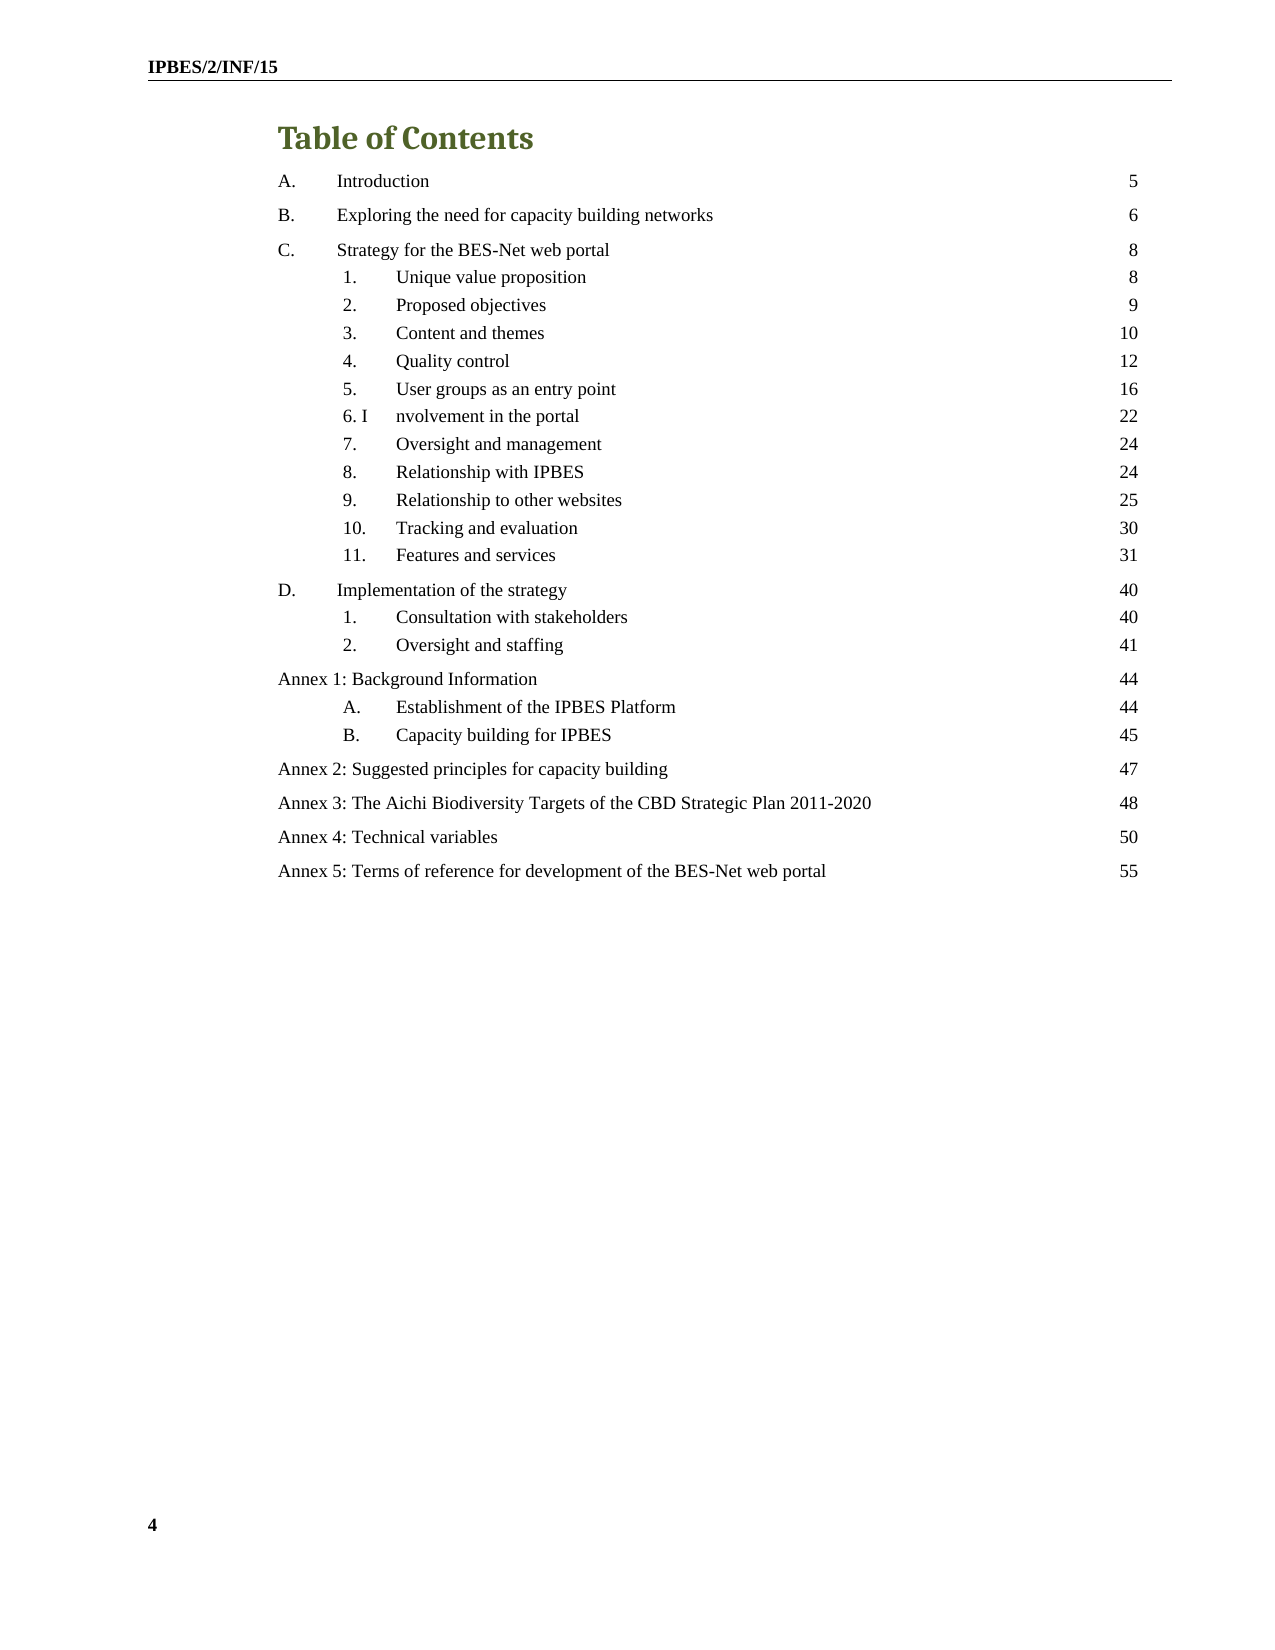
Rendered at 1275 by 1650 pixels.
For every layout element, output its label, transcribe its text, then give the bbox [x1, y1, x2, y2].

text Annex 5: Terms of reference for development of the BES-Net web portal 55 [278, 860, 1172, 882]
text 1. Consultation with stakeholders 40 [343, 606, 1172, 628]
text 5. User groups as an entry point 16 [343, 377, 1172, 399]
text 10. Tracking and evaluation 30 [343, 517, 1172, 538]
text 1. Unique value proposition 8 [343, 266, 1172, 288]
text 6. I nvolvement in the portal 22 [343, 405, 1172, 427]
text 2. Proposed objectives 9 [343, 294, 1172, 316]
text Annex 2: Suggested principles for capacity building 47 [278, 758, 1172, 779]
text 2. Oversight and staffing 41 [343, 634, 1172, 656]
text B. Exploring the need for capacity building networks 6 [278, 204, 1172, 226]
text Annex 3: The Aichi Biodiversity Targets of the CBD Strategic Plan 2011-2020 48 [278, 792, 1172, 813]
text B. Capacity building for IPBES 45 [343, 724, 1172, 745]
subtitle Table of Contents [278, 119, 1172, 158]
text A. Establishment of the IPBES Platform 44 [343, 696, 1172, 717]
text A. Introduction 5 [278, 170, 1172, 192]
text Annex 1: Background Information 44 [278, 668, 1172, 690]
text 9. Relationship to other websites 25 [343, 489, 1172, 510]
text 11. Features and services 31 [343, 544, 1172, 566]
text 4. Quality control 12 [343, 350, 1172, 371]
text D. Implementation of the strategy 40 [278, 578, 1172, 600]
text 3. Content and themes 10 [343, 322, 1172, 343]
text 7. Oversight and management 24 [343, 433, 1172, 455]
text C. Strategy for the BES-Net web portal 8 [278, 238, 1172, 260]
text Annex 4: Technical variables 50 [278, 826, 1172, 847]
text 8. Relationship with IPBES 24 [343, 461, 1172, 482]
